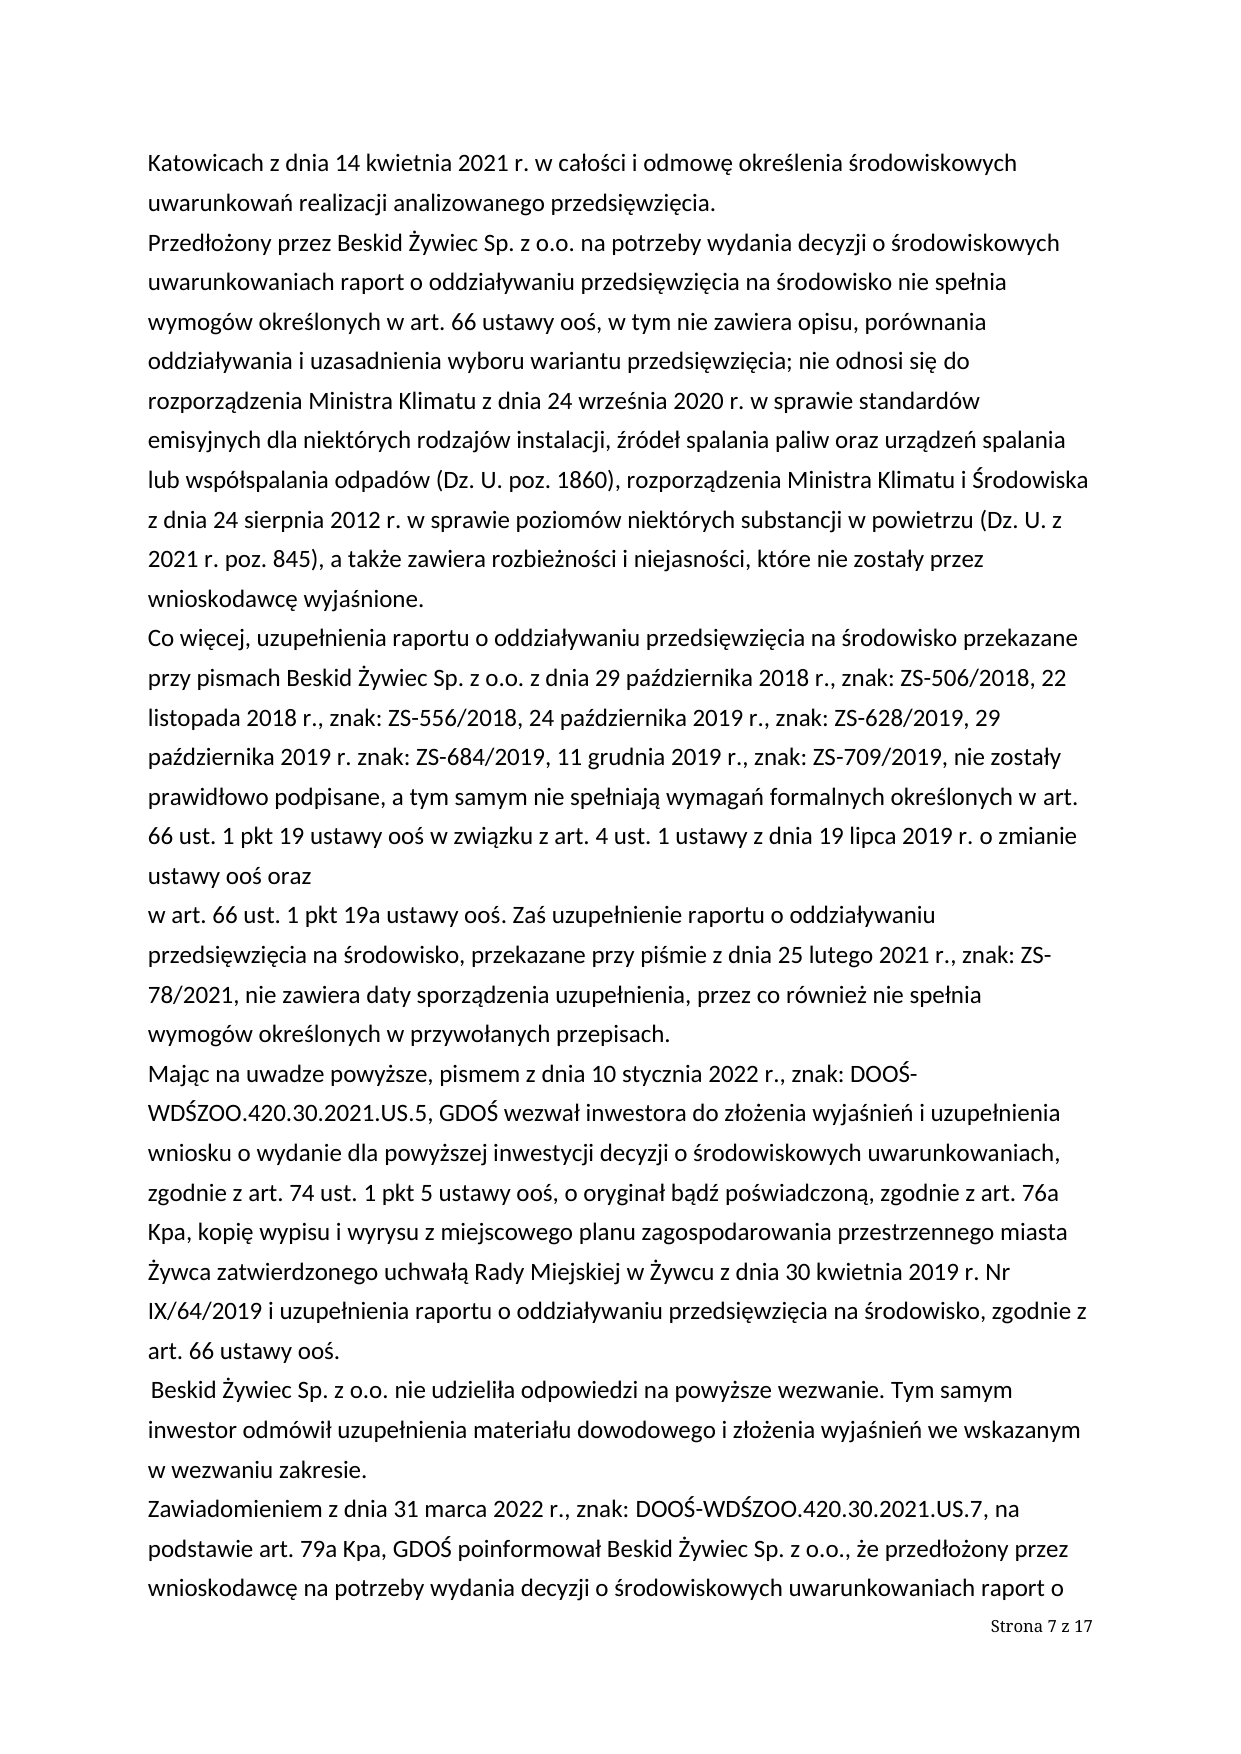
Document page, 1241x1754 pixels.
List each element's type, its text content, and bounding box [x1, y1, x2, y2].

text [148, 1493, 1093, 1603]
text Co więcej, uzupełnienia raportu o oddziaływaniu przedsięwzięcia na środowisko przekazane przy pismach Beskid Żywiec Sp. z o.o. z dnia 29 października 2018 r., znak: ZS-506/2018, 22 listopada 2018 r., znak: ZS-556/2018, 24 października 2019 r., znak: ZS-628/2019, 29 października 2019 r. znak: ZS-684/2019, 11 grudnia 2019 r., znak: ZS-709/2019, nie zostały prawidłowo podpisane, a tym samym nie spełniają wymagań formalnych określonych w art. 66 ust. 1 pkt 19 ustawy ooś w związku z art. 4 ust. 1 ustawy z dnia 19 lipca 2019 r. o zmianie ustawy ooś oraz w art. 66 ust. 1 pkt 19a ustawy ooś. Zaś uzupełnienie raportu o oddziaływaniu przedsięwzięcia na środowisko, przekazane przy piśmie z dnia 25 lutego 2021 r., znak: ZS-78/2021, nie zawiera daty sporządzenia uzupełnienia, przez co również nie spełnia wymogów określonych w przywołanych przepisach. [148, 623, 1093, 1049]
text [148, 148, 1093, 218]
text Beskid Żywiec Sp. z o.o. nie udzieliła odpowiedzi na powyższe wezwanie. Tym samym inwestor odmówił uzupełnienia materiału dowodowego i złożenia wyjaśnień we wskazanym w wezwaniu zakresie. [148, 1375, 1093, 1484]
text Mając na uwadze powyższe, pismem z dnia 10 stycznia 2022 r., znak: DOOŚ-WDŚZOO.420.30.2021.US.5, GDOŚ wezwał inwestora do złożenia wyjaśnień i uzupełnienia wniosku o wydanie dla powyższej inwestycji decyzji o środowiskowych uwarunkowaniach, zgodnie z art. 74 ust. 1 pkt 5 ustawy ooś, o oryginał bądź poświadczoną, zgodnie z art. 76a Kpa, kopię wypisu i wyrysu z miejscowego planu zagospodarowania przestrzennego miasta Żywca zatwierdzonego uchwałą Rady Miejskiej w Żywcu z dnia 30 kwietnia 2019 r. Nr IX/64/2019 i uzupełnienia raportu o oddziaływaniu przedsięwzięcia na środowisko, zgodnie z art. 66 ustawy ooś. [148, 1058, 1093, 1366]
text Przedłożony przez Beskid Żywiec Sp. z o.o. na potrzeby wydania decyzji o środowiskowych uwarunkowaniach raport o oddziaływaniu przedsięwzięcia na środowisko nie spełnia wymogów określonych w art. 66 ustawy ooś, w tym nie zawiera opisu, porównania oddziaływania i uzasadnienia wyboru wariantu przedsięwzięcia; nie odnosi się do rozporządzenia Ministra Klimatu z dnia 24 września 2020 r. w sprawie standardów emisyjnych dla niektórych rodzajów instalacji, źródeł spalania paliw oraz urządzeń spalania lub współspalania odpadów (Dz. U. poz. 1860), rozporządzenia Ministra Klimatu i Środowiska z dnia 24 sierpnia 2012 r. w sprawie poziomów niektórych substancji w powietrzu (Dz. U. z 2021 r. poz. 845), a także zawiera rozbieżności i niejasności, które nie zostały przez wnioskodawcę wyjaśnione. [148, 227, 1093, 613]
